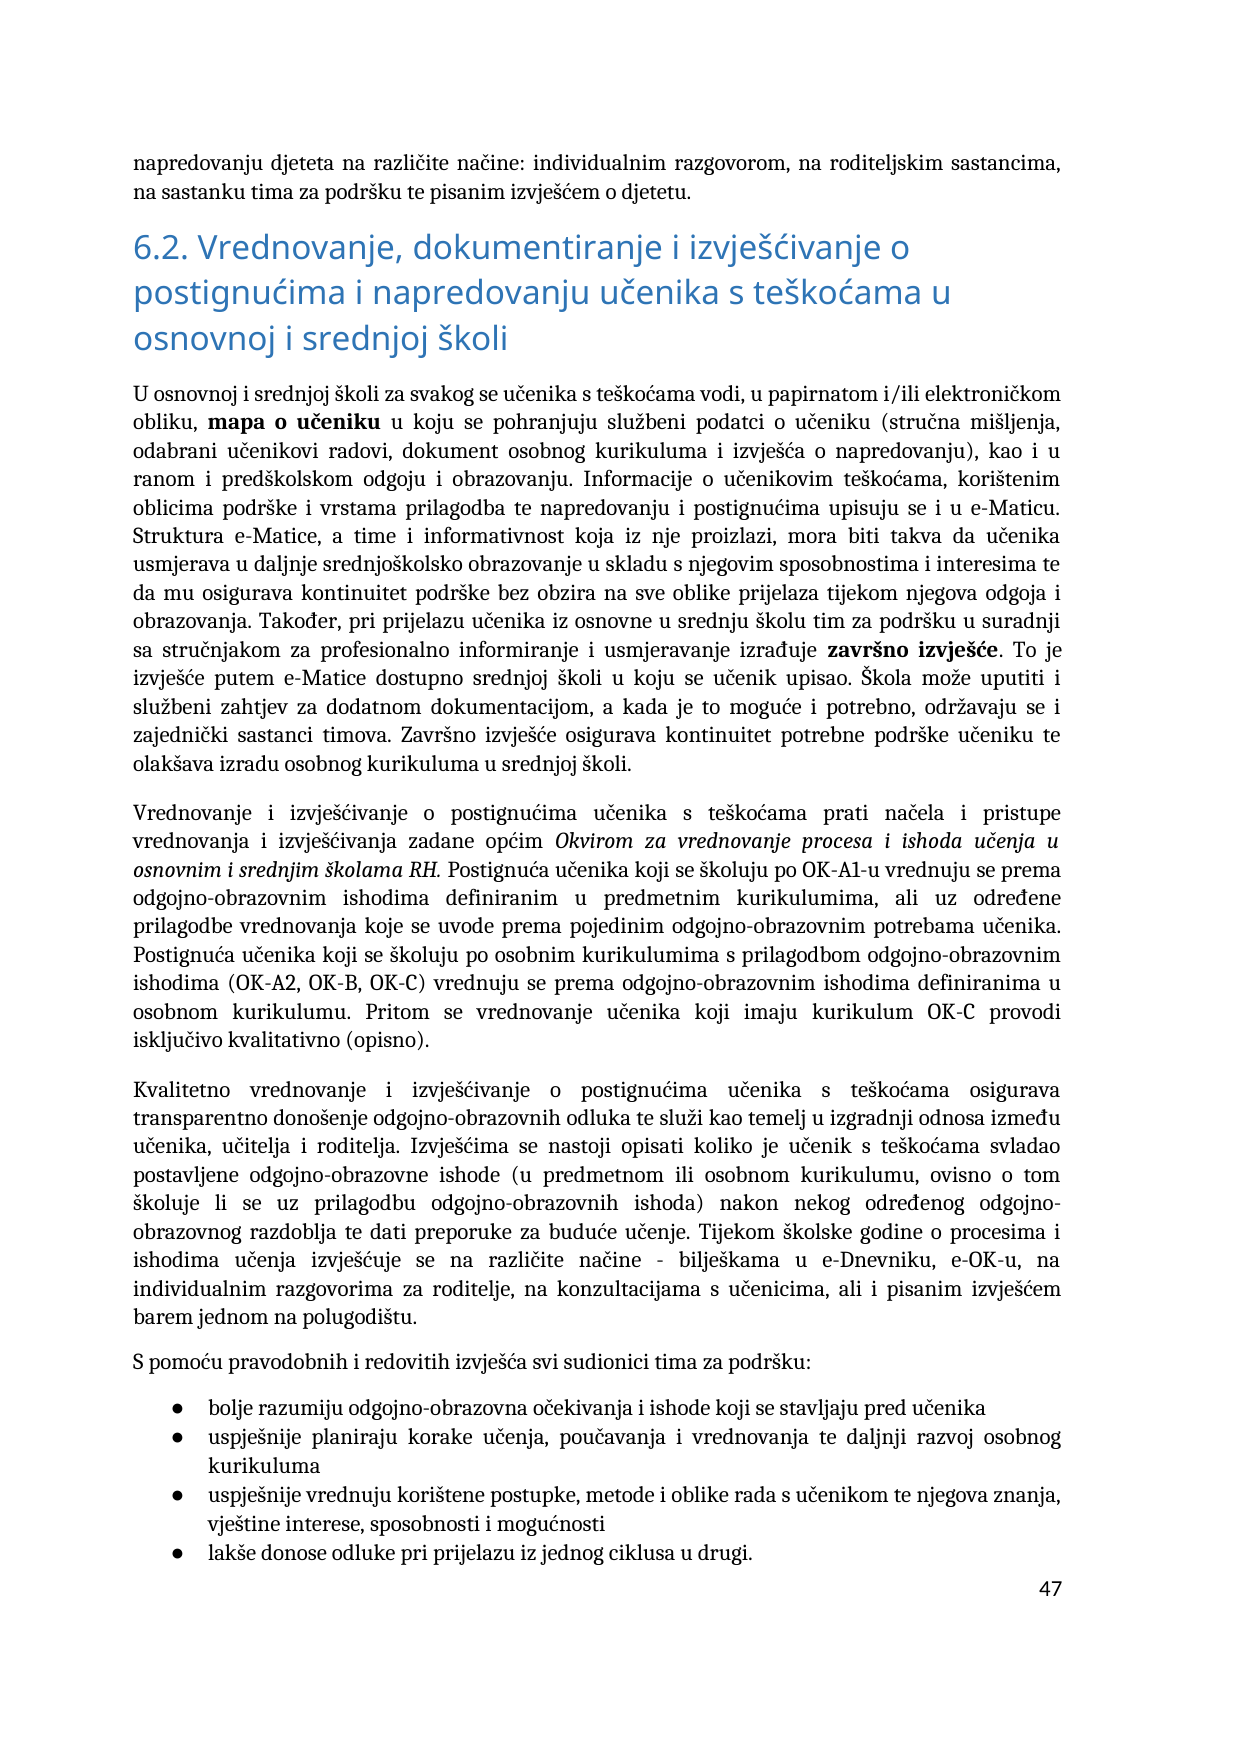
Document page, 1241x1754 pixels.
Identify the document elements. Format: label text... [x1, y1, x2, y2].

text Kvalitetno vrednovanje i izvješćivanje o postignućima učenika s teškoćama osigurava transparentno donošenje odgojno-obrazovnih odluka te služi kao temelj u izgradnji odnosa između učenika, učitelja i roditelja. Izvješćima se nastoji opisati koliko je učenik s teškoćama svladao postavljene odgojno-obrazovne ishode (u predmetnom ili osobnom kurikulumu, ovisno o tom školuje li se uz prilagodbu odgojno-obrazovnih ishoda) nakon nekog određenog odgojno-obrazovnog razdoblja te dati preporuke za buduće učenje. Tijekom školske godine o procesima i ishodima učenja izvješćuje se na različite načine - bilješkama u e-Dnevniku, e-OK-u, na individualnim razgovorima za roditelje, na konzultacijama s učenicima, ali i pisanim izvješćem barem jednom na polugodištu. [133, 1076, 1062, 1330]
subtitle 6.2. Vrednovanje, dokumentiranje i izvješćivanje o postignućima i napredovanju učenika s teškoćama u osnovnoj i srednjoj školi [133, 223, 1062, 360]
list uspješnije planiraju korake učenja, poučavanja i vrednovanja te daljnji razvoj osobnog kurikuluma [170, 1423, 1062, 1479]
text Vrednovanje i izvješćivanje o postignućima učenika s teškoćama prati načela i pristupe vrednovanja i izvješćivanja zadane općim Okvirom za vrednovanje procesa i ishoda učenja u osnovnim i srednjim školama RH. Postignuća učenika koji se školuju po OK-A1-u vrednuju se prema odgojno-obrazovnim ishodima definiranim u predmetnim kurikulumima, ali uz određene prilagodbe vrednovanja koje se uvode prema pojedinim odgojno-obrazovnim potrebama učenika. Postignuća učenika koji se školuju po osobnim kurikulumima s prilagodbom odgojno-obrazovnim ishodima (OK-A2, OK-B, OK-C) vrednuju se prema odgojno-obrazovnim ishodima definiranima u osobnom kurikulumu. Pritom se vrednovanje učenika koji imaju kurikulum OK-C provodi isključivo kvalitativno (opisno). [133, 799, 1062, 1053]
list uspješnije vrednuju korištene postupke, metode i oblike rada s učenikom te njegova znanja, vještine interese, sposobnosti i mogućnosti [170, 1481, 1062, 1537]
text U osnovnoj i srednjoj školi za svakog se učenika s teškoćama vodi, u papirnatom i/ili elektroničkom obliku, mapa o učeniku u koju se pohranjuju službeni podatci o učeniku (stručna mišljenja, odabrani učenikovi radovi, dokument osobnog kurikuluma i izvješća o napredovanju), kao i u ranom i predškolskom odgoju i obrazovanju. Informacije o učenikovim teškoćama, korištenim oblicima podrške i vrstama prilagodba te napredovanju i postignućima upisuju se i u e-Maticu. Struktura e-Matice, a time i informativnost koja iz nje proizlazi, mora biti takva da učenika usmjerava u daljnje srednjoškolsko obrazovanje u skladu s njegovim sposobnostima i interesima te da mu osigurava kontinuitet podrške bez obzira na sve oblike prijelaza tijekom njegova odgoja i obrazovanja. Također, pri prijelazu učenika iz osnovne u srednju školu tim za podršku u suradnji sa stručnjakom za profesionalno informiranje i usmjeravanje izrađuje završno izvješće. To je izvješće putem e-Matice dostupno srednjoj školi u koju se učenik upisao. Škola može uputiti i službeni zahtjev za dodatnom dokumentacijom, a kada je to moguće i potrebno, održavaju se i zajednički sastanci timova. Završno izvješće osigurava kontinuitet potrebne podrške učeniku te olakšava izradu osobnog kurikuluma u srednjoj školi. [133, 381, 1062, 777]
text S pomoću pravodobnih i redovitih izvješća svi sudionici tima za podršku: [133, 1349, 1062, 1375]
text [133, 150, 1062, 205]
list bolje razumiju odgojno-obrazovna očekivanja i ishode koji se stavljaju pred učenika [170, 1394, 1062, 1421]
list lakše donose odluke pri prijelazu iz jednog ciklusa u drugi. [170, 1539, 1062, 1566]
